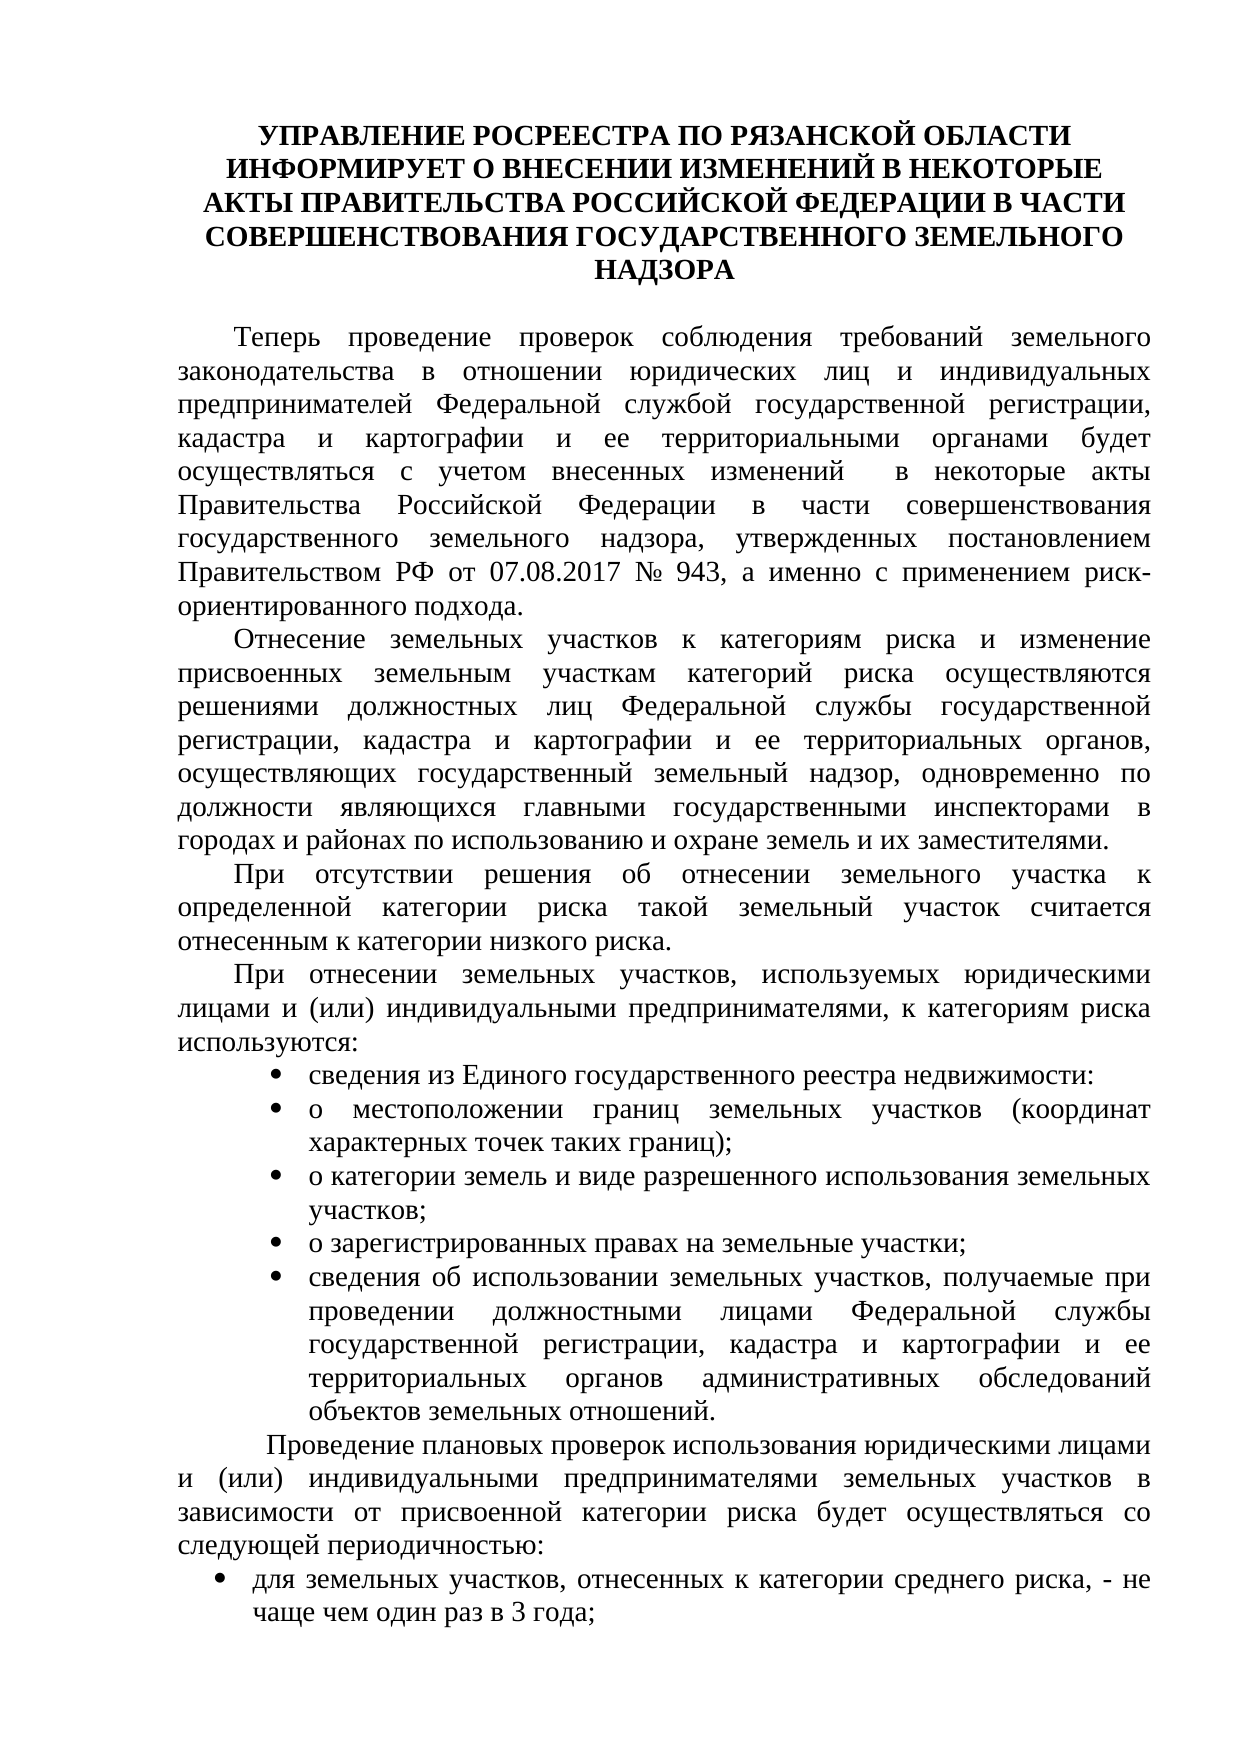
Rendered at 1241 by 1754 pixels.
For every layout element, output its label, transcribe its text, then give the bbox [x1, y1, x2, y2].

list сведения об использовании земельных участков, получаемые при проведении должностными лицами Федеральной службы государственной регистрации, кадастра и картографии и ее территориальных органов административных обследований объектов земельных отношений. [271, 1259, 1152, 1427]
text При отсутствии решения об отнесении земельного участка к определенной категории риска такой земельный участок считается отнесенным к категории низкого риска. [177, 856, 1152, 957]
list о местоположении границ земельных участков (координат характерных точек таких границ); [271, 1091, 1152, 1158]
text УПРАВЛЕНИЕ РОСРЕЕСТРА ПО РЯЗАНСКОЙ ОБЛАСТИ ИНФОРМИРУЕТ О ВНЕСЕНИИ ИЗМЕНЕНИЙ В НЕКОТОРЫЕ АКТЫ ПРАВИТЕЛЬСТВА РОССИЙСКОЙ ФЕДЕРАЦИИ В ЧАСТИ СОВЕРШЕНСТВОВАНИЯ ГОСУДАРСТВЕННОГО ЗЕМЕЛЬНОГО НАДЗОРА [177, 118, 1152, 286]
list для земельных участков, отнесенных к категории среднего риска, - не чаще чем один раз в 3 года; [215, 1561, 1152, 1628]
list о категории земель и виде разрешенного использования земельных участков; [271, 1158, 1152, 1225]
text Отнесение земельных участков к категориям риска и изменение присвоенных земельным участкам категорий риска осуществляются решениями должностных лиц Федеральной службы государственной регистрации, кадастра и картографии и ее территориальных органов, осуществляющих государственный земельный надзор, одновременно по должности являющихся главными государственными инспекторами в городах и районах по использованию и охране земель и их заместителями. [177, 621, 1152, 856]
list сведения из Единого государственного реестра недвижимости: [271, 1057, 1152, 1091]
text Теперь проведение проверок соблюдения требований земельного законодательства в отношении юридических лиц и индивидуальных предпринимателей Федеральной службой государственной регистрации, кадастра и картографии и ее территориальными органами будет осуществляться с учетом внесенных изменений в некоторые акты Правительства Российской Федерации в части совершенствования государственного земельного надзора, утвержденных постановлением Правительством РФ от 07.08.2017 № 943, а именно с применением риск-ориентированного подхода. [177, 319, 1152, 621]
list о зарегистрированных правах на земельные участки; [271, 1225, 1152, 1259]
list Проведение плановых проверок использования юридическими лицами и (или) индивидуальными предпринимателями земельных участков в зависимости от присвоенной категории риска будет осуществляться со следующей периодичностью: [177, 1427, 1152, 1561]
text При отнесении земельных участков, используемых юридическими лицами и (или) индивидуальными предпринимателями, к категориям риска используются: [177, 957, 1152, 1057]
